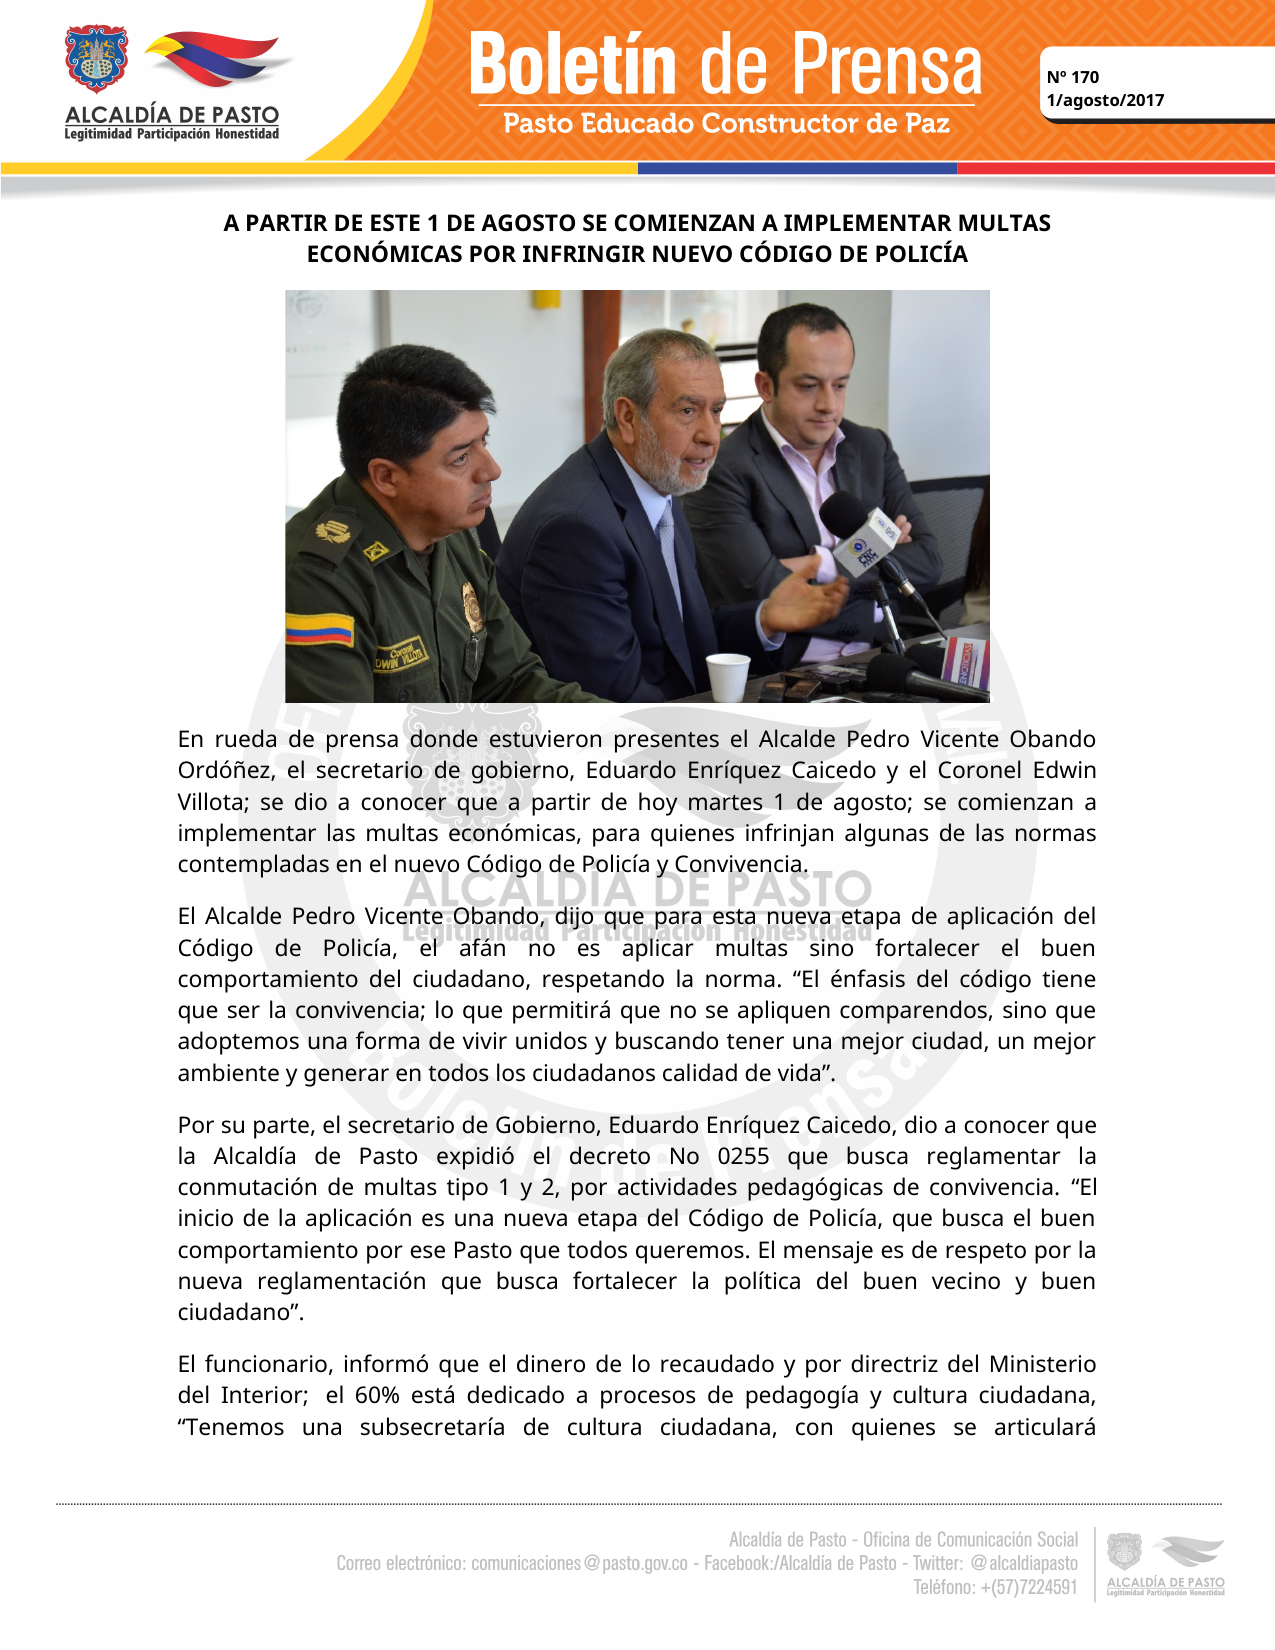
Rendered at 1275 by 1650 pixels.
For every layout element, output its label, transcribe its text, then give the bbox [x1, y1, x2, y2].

text En rueda de prensa donde estuvieron presentes el Alcalde Pedro Vicente Obando Ordóñez, el secretario de gobierno, Eduardo Enríquez Caicedo y el Coronel Edwin Villota; se dio a conocer que a partir de hoy martes 1 de agosto; se comienzan a implementar las multas económicas, para quienes infrinjan algunas de las normas contempladas en el nuevo Código de Policía y Convivencia. [177, 723, 1098, 879]
picture [0, 0, 1275, 1643]
text A PARTIR DE ESTE 1 DE AGOSTO SE COMIENZAN A IMPLEMENTAR MULTAS ECONÓMICAS POR INFRINGIR NUEVO CÓDIGO DE POLICÍA [177, 207, 1098, 269]
text El Alcalde Pedro Vicente Obando, dijo que para esta nueva etapa de aplicación del Código de Policía, el afán no es aplicar multas sino fortalecer el buen comportamiento del ciudadano, respetando la norma. “El énfasis del código tiene que ser la convivencia; lo que permitirá que no se apliquen comparendos, sino que adoptemos una forma de vivir unidos y buscando tener una mejor ciudad, un mejor ambiente y generar en todos los ciudadanos calidad de vida”. [177, 900, 1098, 1088]
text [177, 1348, 1098, 1442]
text Por su parte, el secretario de Gobierno, Eduardo Enríquez Caicedo, dio a conocer que la Alcaldía de Pasto expidió el decreto No 0255 que busca reglamentar la conmutación de multas tipo 1 y 2, por actividades pedagógicas de convivencia. “El inicio de la aplicación es una nueva etapa del Código de Policía, que busca el buen comportamiento por ese Pasto que todos queremos. El mensaje es de respeto por la nueva reglamentación que busca fortalecer la política del buen vecino y buen ciudadano”. [177, 1109, 1098, 1327]
